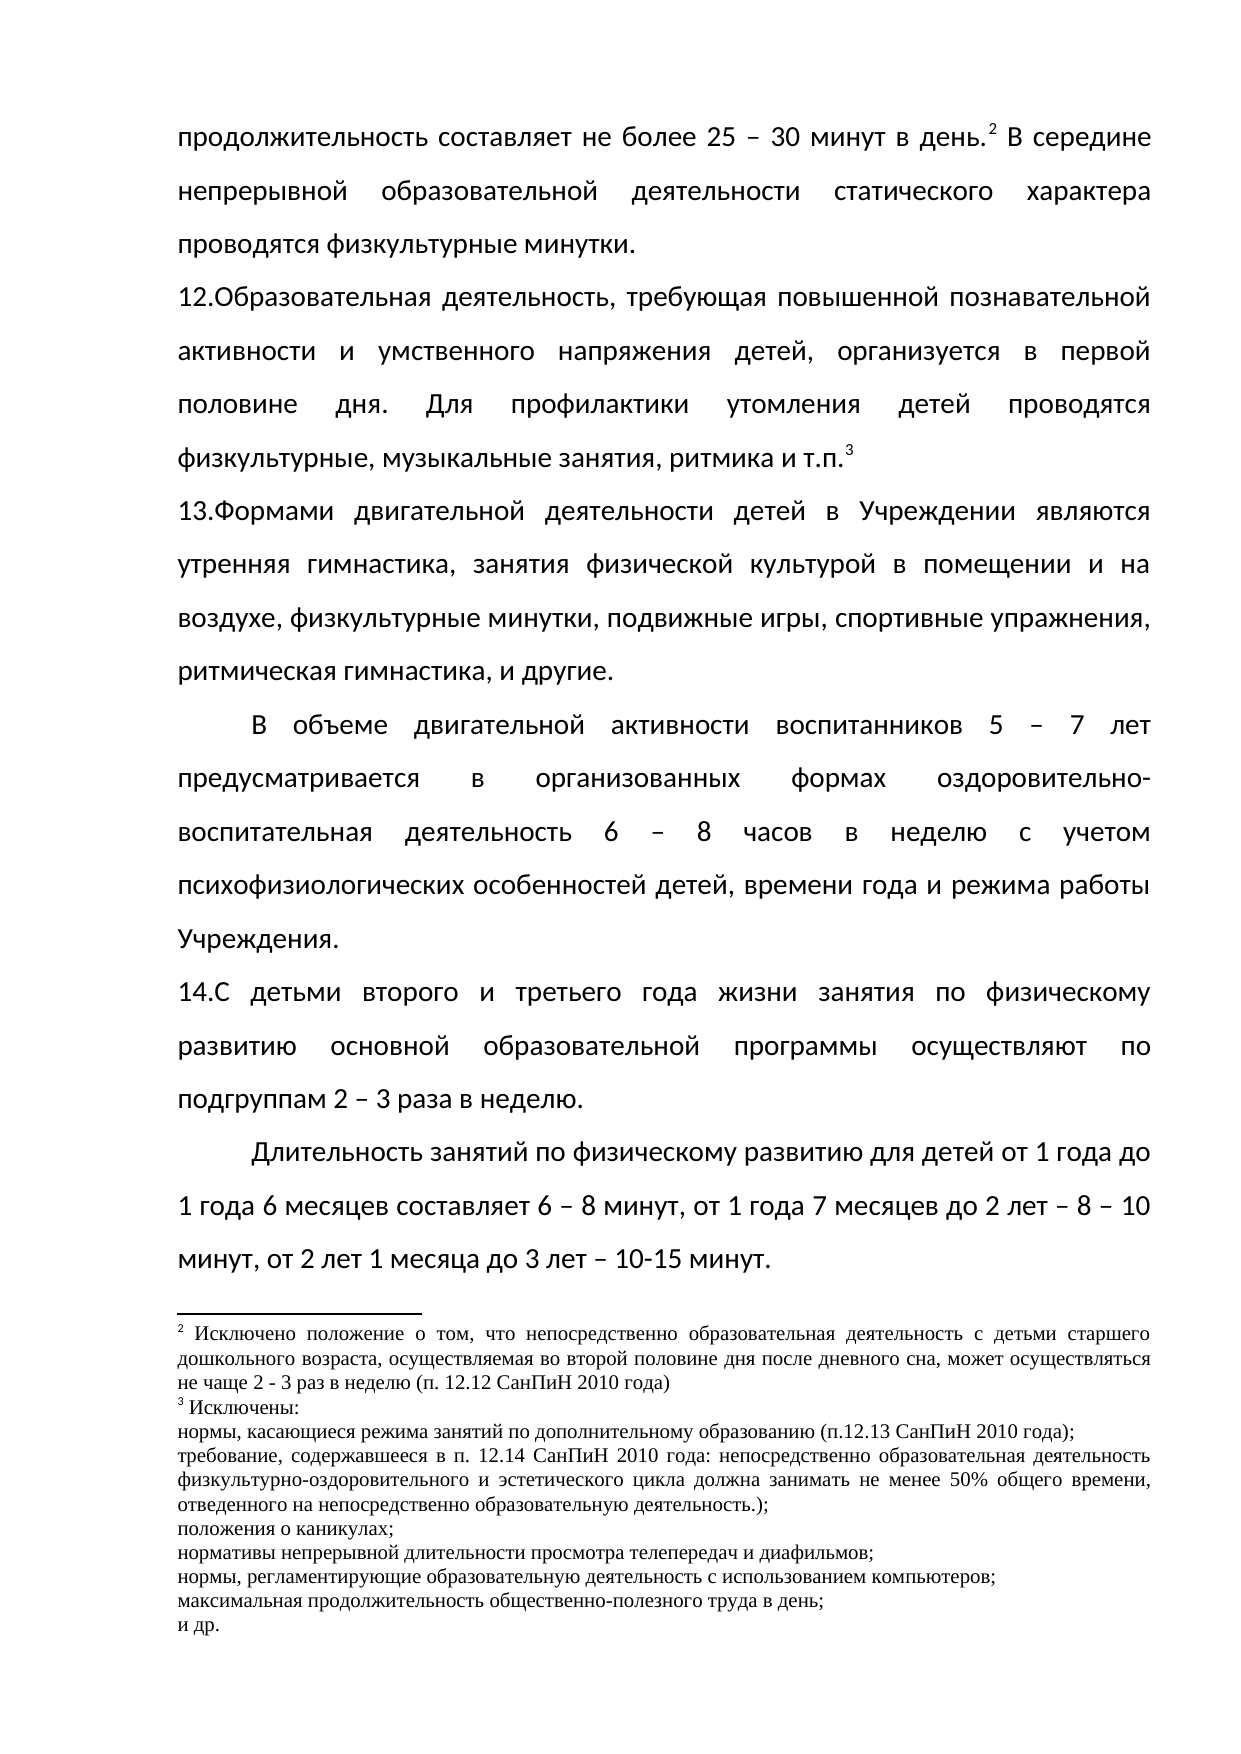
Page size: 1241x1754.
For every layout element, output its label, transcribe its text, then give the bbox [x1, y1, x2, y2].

text 13.Формами двигательной деятельности детей в Учреждении являются утренняя гимнастика, занятия физической культурой в помещении и на воздухе, физкультурные минутки, подвижные игры, спортивные упражнения, ритмическая гимнастика, и другие. [177, 492, 1152, 688]
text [177, 118, 1152, 261]
text В объеме двигательной активности воспитанников 5 – 7 лет предусматривается в организованных формах оздоровительно-воспитательная деятельность 6 – 8 часов в неделю с учетом психофизиологических особенностей детей, времени года и режима работы Учреждения. [177, 706, 1152, 955]
text Длительность занятий по физическому развитию для детей от 1 года до 1 года 6 месяцев составляет 6 – 8 минут, от 1 года 7 месяцев до 2 лет – 8 – 10 минут, от 2 лет 1 месяца до 3 лет – 10-15 минут. [177, 1133, 1152, 1276]
text 14.С детьми второго и третьего года жизни занятия по физическому развитию основной образовательной программы осуществляют по подгруппам 2 – 3 раза в неделю. [177, 973, 1152, 1116]
text 12.Образовательная деятельность, требующая повышенной познавательной активности и умственного напряжения детей, организуется в первой половине дня. Для профилактики утомления детей проводятся физкультурные, музыкальные занятия, ритмика и т.п. [177, 278, 1152, 474]
